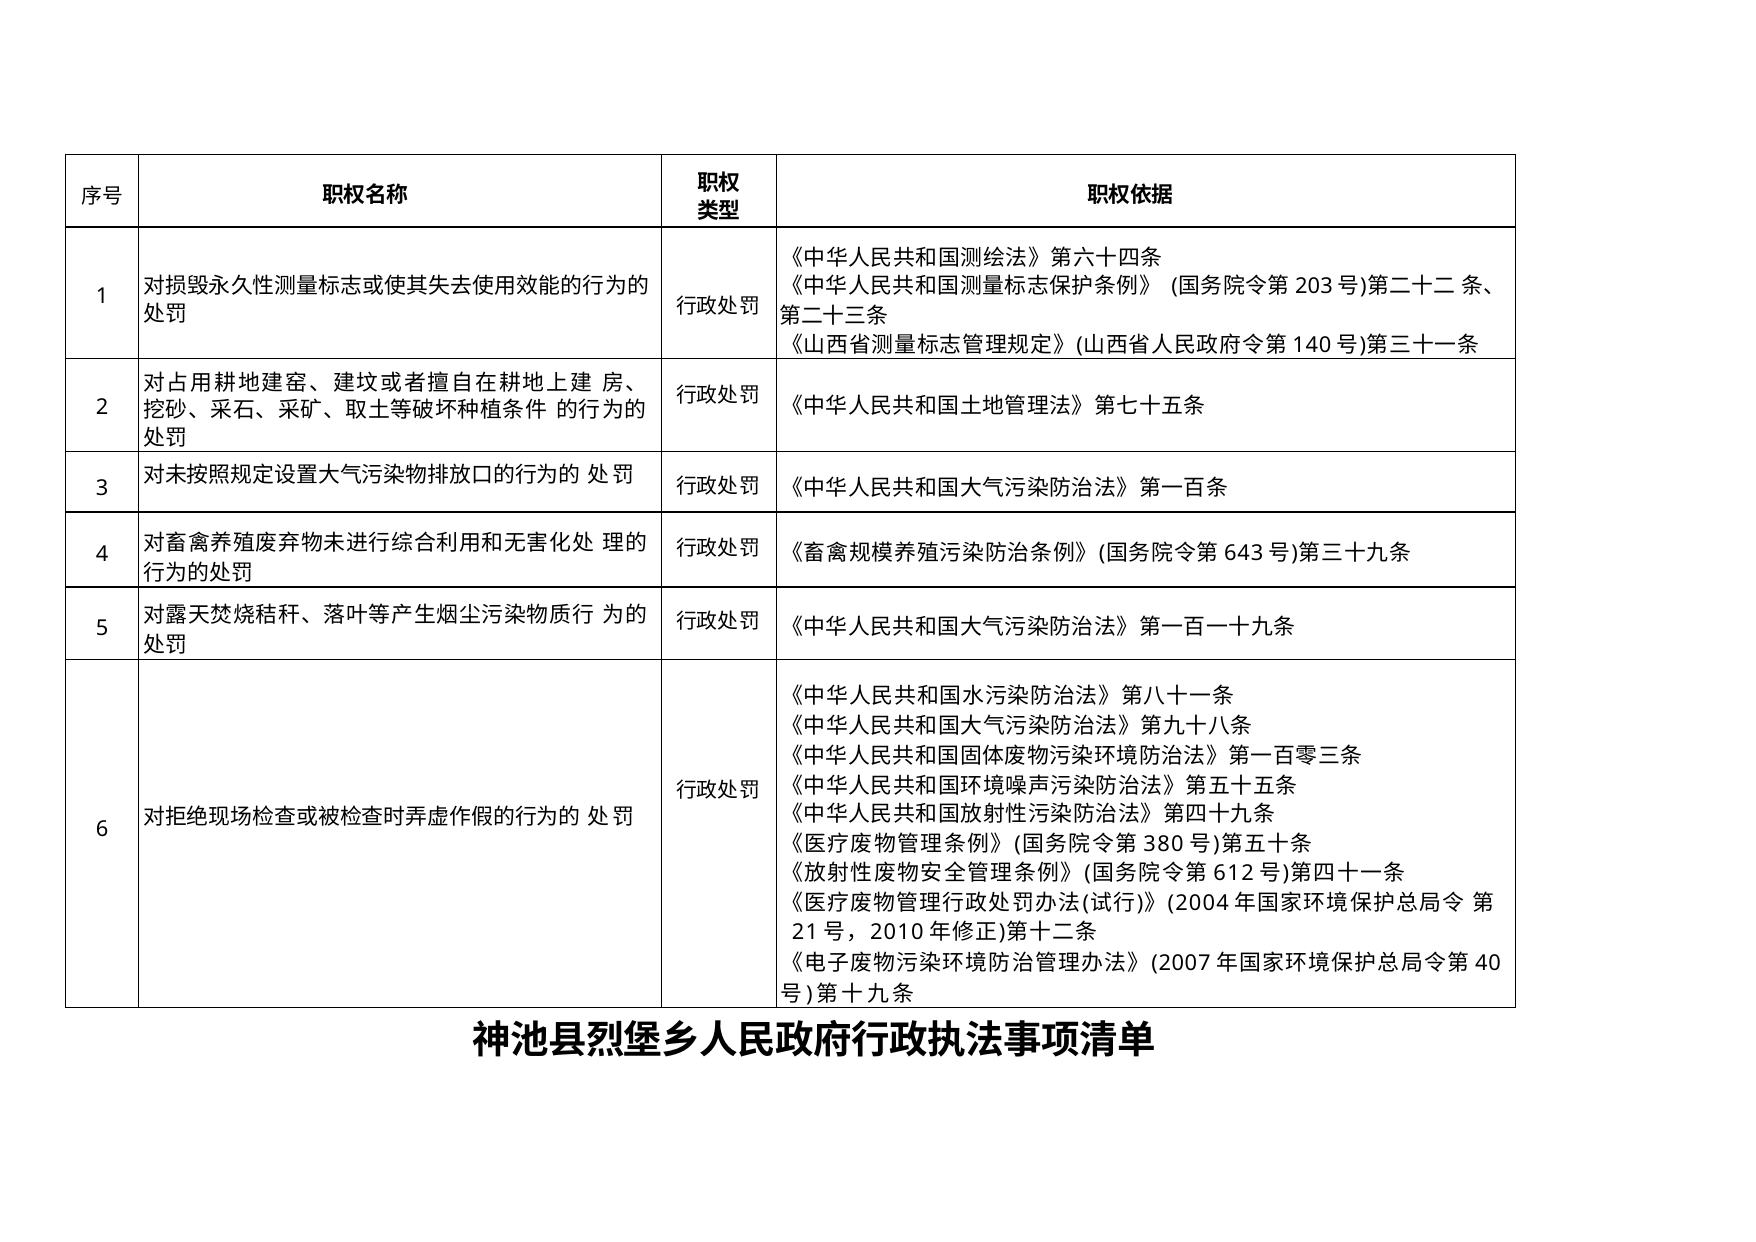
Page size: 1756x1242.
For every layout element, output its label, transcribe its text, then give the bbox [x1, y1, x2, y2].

table_cell 对露天焚烧秸秆、落叶等产生烟尘污染物质行 为的处罚 [139, 588, 661, 658]
table_cell 《中华人民共和国测绘法》第六十四条 《中华人民共和国测量标志保护条例》 (国务院令第203号)第二十二 条、第二十三条 《山西省测量标志管理规定》(山西省人民政府令第140号)第三十一条 [777, 228, 1515, 358]
table_cell 4 [66, 513, 138, 586]
table_cell 6 [66, 660, 138, 1007]
table_header 职权名称 [139, 155, 661, 226]
table_cell 行政处罚 [662, 228, 776, 358]
table_cell 行政处罚 [662, 452, 776, 511]
table_cell 《畜禽规模养殖污染防治条例》(国务院令第643号)第三十九条 [777, 513, 1515, 586]
table_cell 对损毁永久性测量标志或使其失去使用效能的行为的处罚 [139, 228, 661, 358]
table_cell 3 [66, 452, 138, 511]
table_cell 对占用耕地建窑、建坟或者擅自在耕地上建 房、挖砂、采石、采矿、取土等破坏种植条件 的行为的处罚 [139, 359, 661, 451]
table_cell 行政处罚 [662, 660, 776, 1007]
table_cell 2 [66, 359, 138, 451]
table_cell 行政处罚 [662, 588, 776, 658]
table_header 职权依据 [777, 155, 1515, 226]
table_cell 1 [66, 228, 138, 358]
table_cell 对拒绝现场检查或被检查时弄虚作假的行为的 处罚 [139, 660, 661, 1007]
table_header 序号 [66, 155, 138, 226]
table_cell 行政处罚 [662, 513, 776, 586]
table_header 职权 类型 [662, 155, 776, 226]
table_cell 行政处罚 [662, 359, 776, 451]
table_cell 《中华人民共和国大气污染防治法》第一百条 [777, 452, 1515, 511]
text 神池县烈堡乡人民政府行政执法事项清单 [66, 1008, 1562, 1064]
table_cell 对畜禽养殖废弃物未进行综合利用和无害化处 理的行为的处罚 [139, 513, 661, 586]
table_cell 对未按照规定设置大气污染物排放口的行为的 处罚 [139, 452, 661, 511]
table_cell 《中华人民共和国水污染防治法》第八十一条 《中华人民共和国大气污染防治法》第九十八条 《中华人民共和国固体废物污染环境防治法》第一百零三条 《中华人民共和国环境噪声污染防治法》第五十五条 《中华人民共和国放射性污染防治法》第四十九条 《医疗废物管理条例》(国务院令第380号)第五十条 《放射性废物安全管理条例》(国务院令第612号)第四十一条 《医疗废物管理行政处罚办法(试行)》(2004年国家环境保护总局令 第21号，2010年修正)第十二条 《电子废物污染环境防治管理办法》(2007年国家环境保护总局令第40 号)第十九条 [777, 660, 1515, 1007]
table_cell 5 [66, 588, 138, 658]
table_cell 《中华人民共和国土地管理法》第七十五条 [777, 359, 1515, 451]
table_cell 《中华人民共和国大气污染防治法》第一百一十九条 [777, 588, 1515, 658]
